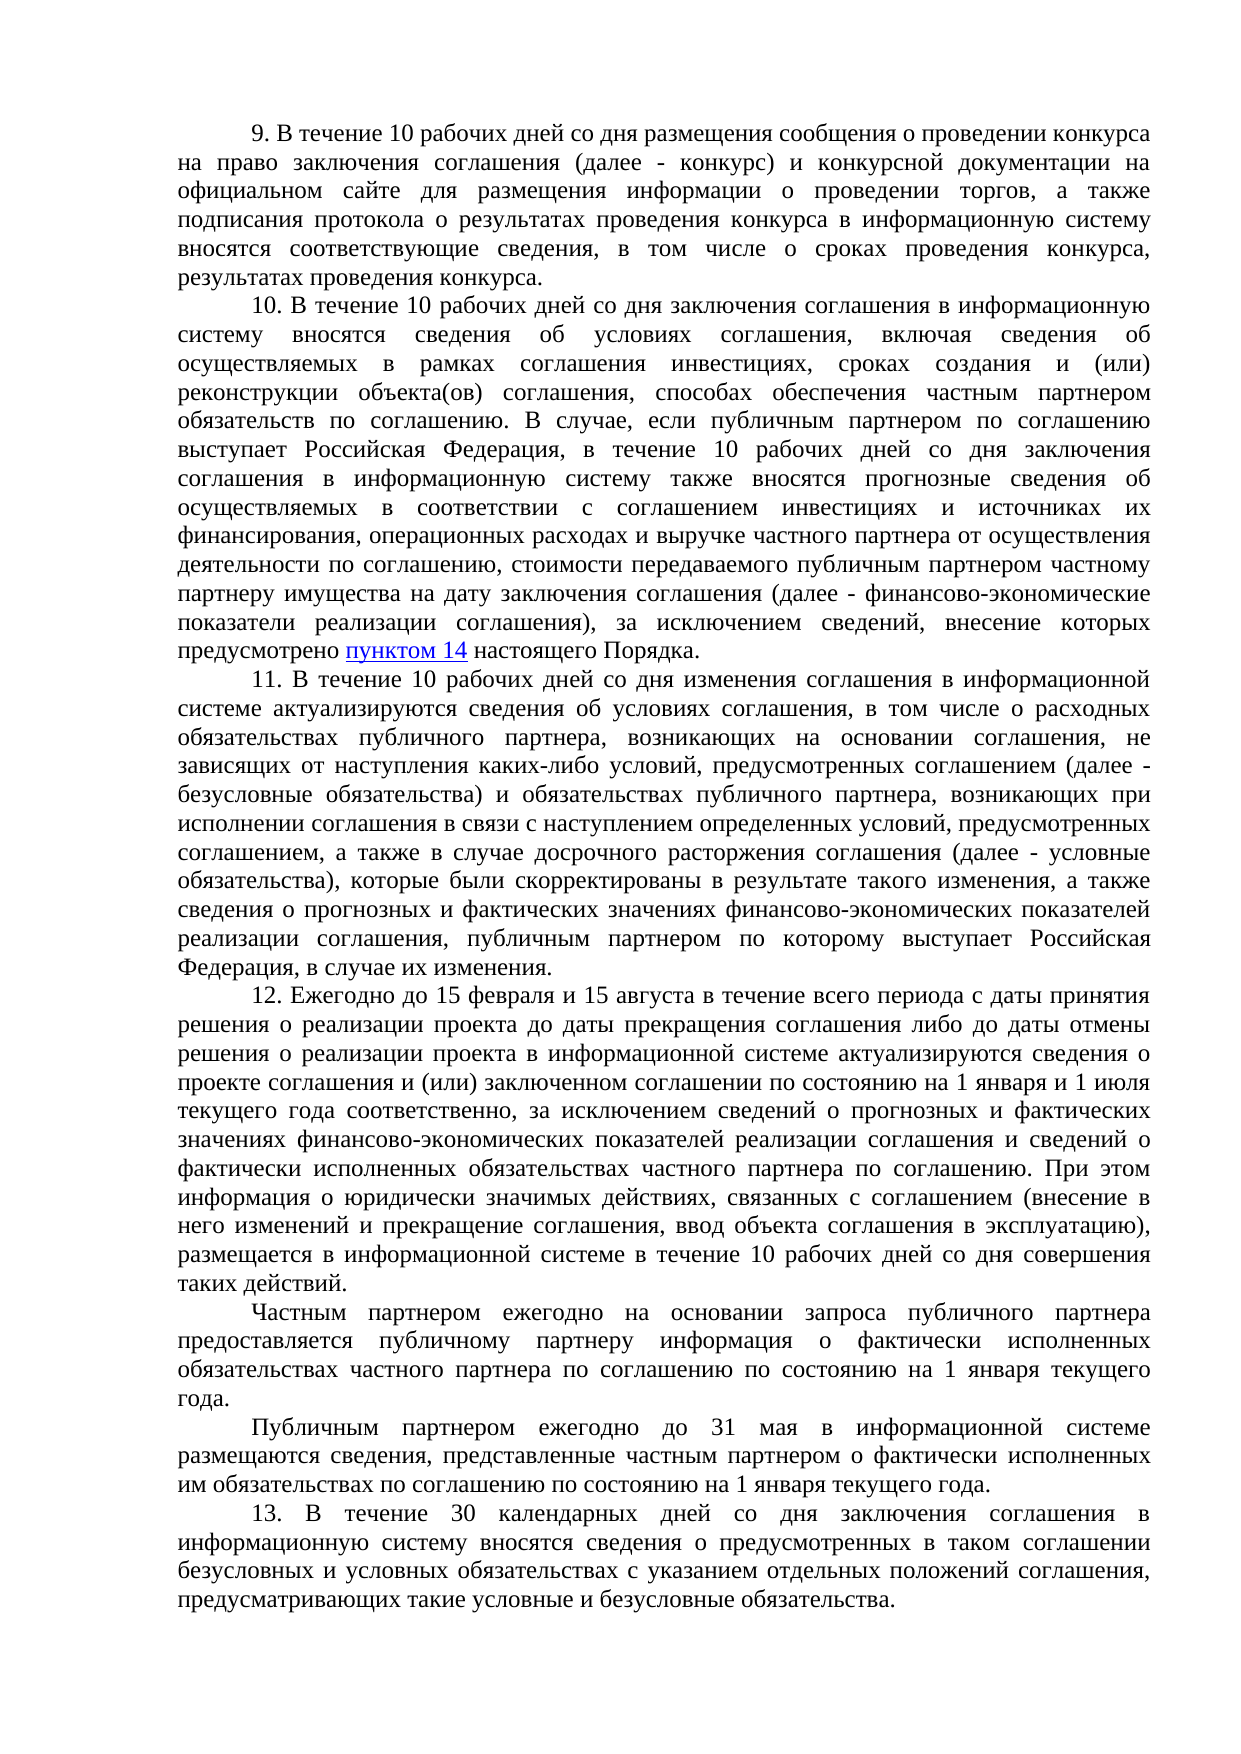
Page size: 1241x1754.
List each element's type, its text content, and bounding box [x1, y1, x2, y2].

text 9. В течение 10 рабочих дней со дня размещения сообщения о проведении конкурса на право заключения соглашения (далее - конкурс) и конкурсной документации на официальном сайте для размещения информации о проведении торгов, а также подписания протокола о результатах проведения конкурса в информационную систему вносятся соответствующие сведения, в том числе о сроках проведения конкурса, результатах проведения конкурса. [177, 118, 1152, 291]
text 13. В течение 30 календарных дней со дня заключения соглашения в информационную систему вносятся сведения о предусмотренных в таком соглашении безусловных и условных обязательствах с указанием отдельных положений соглашения, предусматривающих такие условные и безусловные обязательства. [177, 1498, 1152, 1613]
text 11. В течение 10 рабочих дней со дня изменения соглашения в информационной системе актуализируются сведения об условиях соглашения, в том числе о расходных обязательствах публичного партнера, возникающих на основании соглашения, не зависящих от наступления каких-либо условий, предусмотренных соглашением (далее - безусловные обязательства) и обязательствах публичного партнера, возникающих при исполнении соглашения в связи с наступлением определенных условий, предусмотренных соглашением, а также в случае досрочного расторжения соглашения (далее - условные обязательства), которые были скорректированы в результате такого изменения, а также сведения о прогнозных и фактических значениях финансово-экономических показателей реализации соглашения, публичным партнером по которому выступает Российская Федерация, в случае их изменения. [177, 664, 1152, 981]
text Публичным партнером ежегодно до 31 мая в информационной системе размещаются сведения, представленные частным партнером о фактически исполненных им обязательствах по соглашению по состоянию на 1 января текущего года. [177, 1412, 1152, 1498]
text Частным партнером ежегодно на основании запроса публичного партнера предоставляется публичному партнеру информация о фактически исполненных обязательствах частного партнера по соглашению по состоянию на 1 января текущего года. [177, 1297, 1152, 1412]
text 12. Ежегодно до 15 февраля и 15 августа в течение всего периода с даты принятия решения о реализации проекта до даты прекращения соглашения либо до даты отмены решения о реализации проекта в информационной системе актуализируются сведения о проекте соглашения и (или) заключенном соглашении по состоянию на 1 января и 1 июля текущего года соответственно, за исключением сведений о прогнозных и фактических значениях финансово-экономических показателей реализации соглашения и сведений о фактически исполненных обязательствах частного партнера по соглашению. При этом информация о юридически значимых действиях, связанных с соглашением (внесение в него изменений и прекращение соглашения, ввод объекта соглашения в эксплуатацию), размещается в информационной системе в течение 10 рабочих дней со дня совершения таких действий. [177, 981, 1152, 1297]
text 10. В течение 10 рабочих дней со дня заключения соглашения в информационную систему вносятся сведения об условиях соглашения, включая сведения об осуществляемых в рамках соглашения инвестициях, сроках создания и (или) реконструкции объекта(ов) соглашения, способах обеспечения частным партнером обязательств по соглашению. В случае, если публичным партнером по соглашению выступает Российская Федерация, в течение 10 рабочих дней со дня заключения соглашения в информационную систему также вносятся прогнозные сведения об осуществляемых в соответствии с соглашением инвестициях и источниках их финансирования, операционных расходах и выручке частного партнера от осуществления деятельности по соглашению, стоимости передаваемого публичным партнером частному партнеру имущества на дату заключения соглашения (далее - финансово-экономические показатели реализации соглашения), за исключением сведений, внесение которых предусмотрено пунктом 14 настоящего Порядка. [177, 291, 1152, 664]
